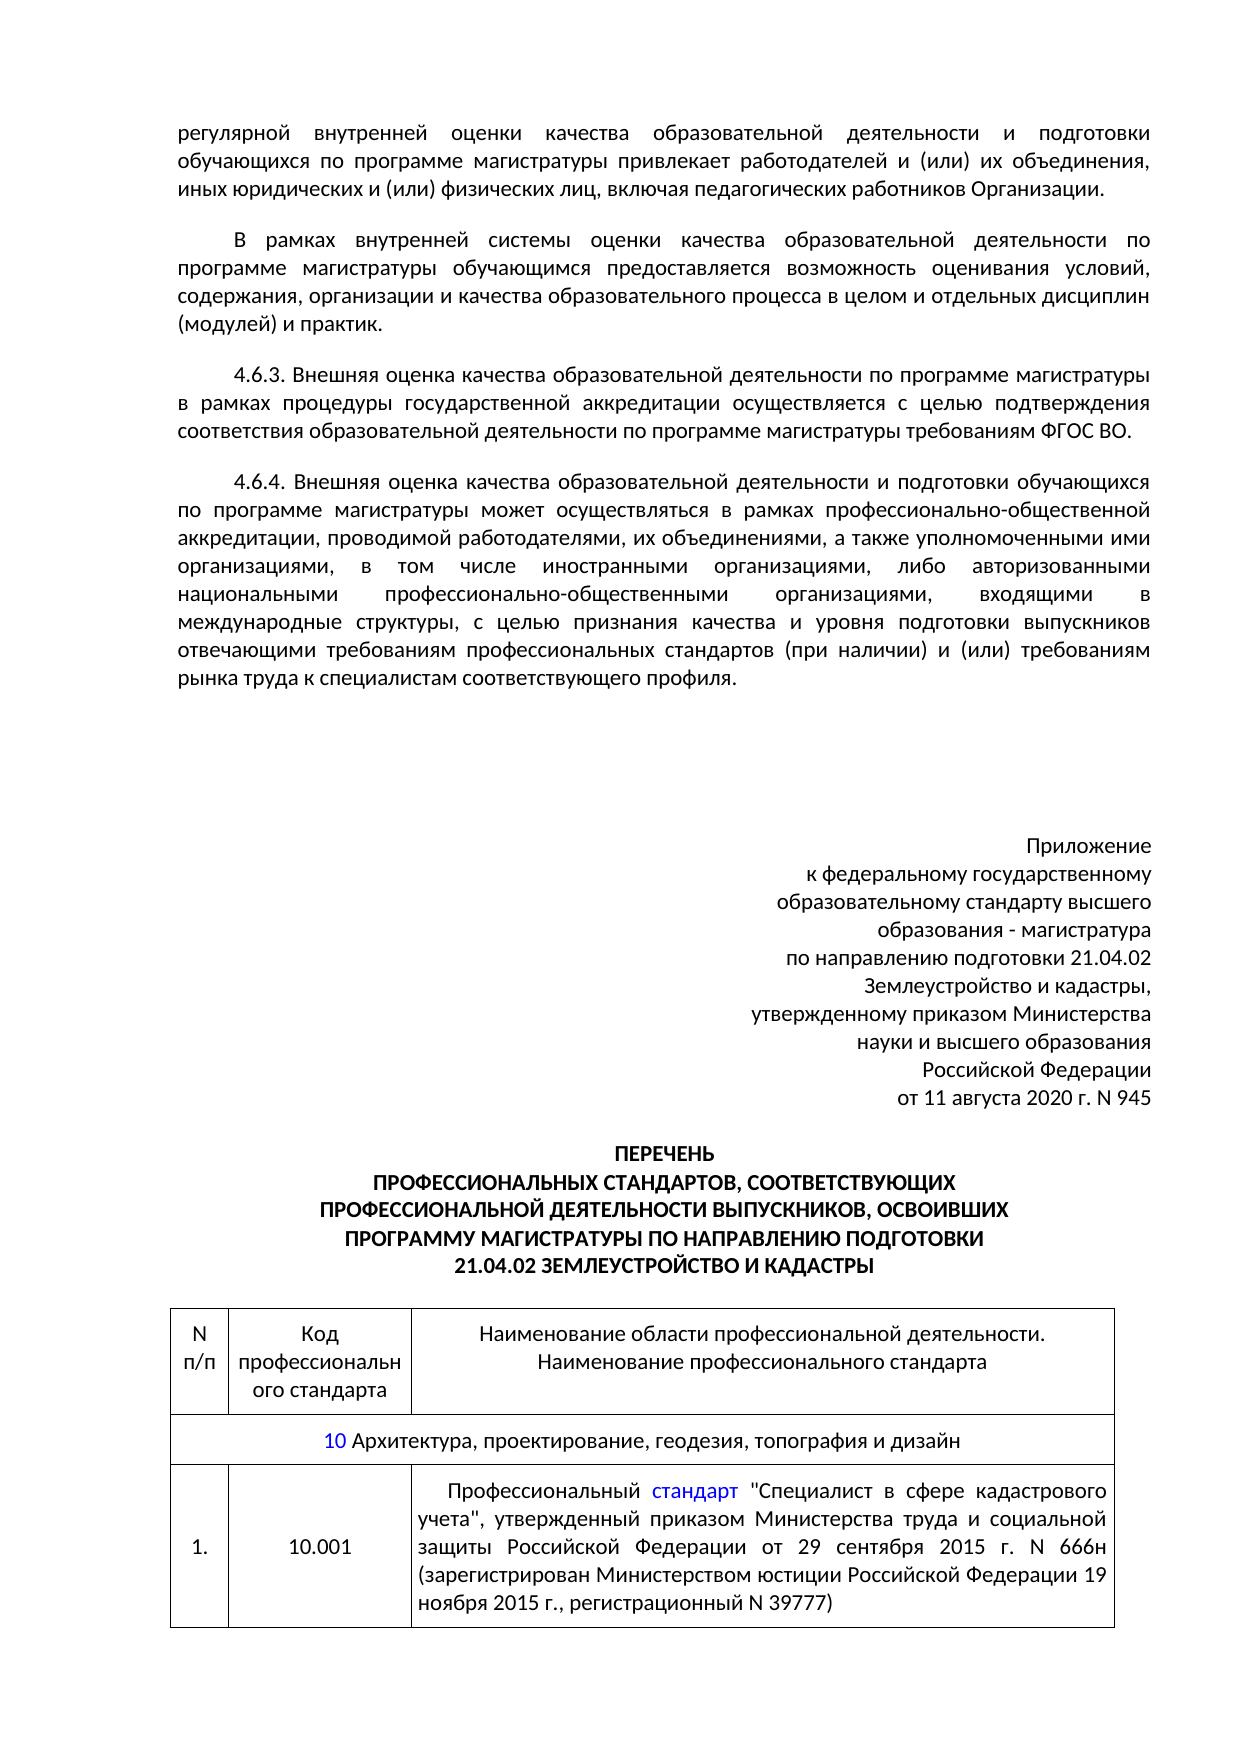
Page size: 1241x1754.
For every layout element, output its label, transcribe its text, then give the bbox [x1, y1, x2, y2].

table_header Код профессионального стандарта [229, 1309, 411, 1414]
text образования - магистратура [177, 915, 1152, 943]
text утвержденному приказом Министерства [177, 999, 1152, 1027]
table_header N п/п [171, 1309, 228, 1414]
title ПРОФЕССИОНАЛЬНОЙ ДЕЯТЕЛЬНОСТИ ВЫПУСКНИКОВ, ОСВОИВШИХ [177, 1196, 1152, 1224]
text от 11 августа 2020 г. N 945 [177, 1083, 1152, 1112]
table_header Наименование области профессиональной деятельности. Наименование профессионального стандарта [412, 1309, 1114, 1414]
text 4.6.3. Внешняя оценка качества образовательной деятельности по программе магистратуры в рамках процедуры государственной аккредитации осуществляется с целью подтверждения соответствия образовательной деятельности по программе магистратуры требованиям ФГОС ВО. [177, 360, 1152, 444]
table_cell 1. [171, 1465, 228, 1627]
table_cell 10 Архитектура, проектирование, геодезия, топография и дизайн [171, 1415, 1114, 1464]
table_cell 10.001 [229, 1465, 411, 1627]
text по направлению подготовки 21.04.02 [177, 943, 1152, 971]
text В рамках внутренней системы оценки качества образовательной деятельности по программе магистратуры обучающимся предоставляется возможность оценивания условий, содержания, организации и качества образовательного процесса в целом и отдельных дисциплин (модулей) и практик. [177, 225, 1152, 337]
text к федеральному государственному [177, 859, 1152, 887]
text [177, 118, 1152, 202]
title ПЕРЕЧЕНЬ [177, 1139, 1152, 1168]
title 21.04.02 ЗЕМЛЕУСТРОЙСТВО И КАДАСТРЫ [177, 1252, 1152, 1280]
table_cell Профессиональный стандарт "Специалист в сфере кадастрового учета", утвержденный приказом Министерства труда и социальной защиты Российской Федерации от 29 сентября 2015 г. N 666н (зарегистрирован Министерством юстиции Российской Федерации 19 ноября 2015 г., регистрационный N 39777) [412, 1465, 1114, 1627]
text Российской Федерации [177, 1056, 1152, 1083]
text Приложение [177, 831, 1152, 859]
text образовательному стандарту высшего [177, 887, 1152, 915]
text науки и высшего образования [177, 1027, 1152, 1056]
text 4.6.4. Внешняя оценка качества образовательной деятельности и подготовки обучающихся по программе магистратуры может осуществляться в рамках профессионально-общественной аккредитации, проводимой работодателями, их объединениями, а также уполномоченными ими организациями, в том числе иностранными организациями, либо авторизованными национальными профессионально-общественными организациями, входящими в международные структуры, с целью признания качества и уровня подготовки выпускников отвечающими требованиям профессиональных стандартов (при наличии) и (или) требованиям рынка труда к специалистам соответствующего профиля. [177, 467, 1152, 691]
title ПРОФЕССИОНАЛЬНЫХ СТАНДАРТОВ, СООТВЕТСТВУЮЩИХ [177, 1168, 1152, 1196]
title ПРОГРАММУ МАГИСТРАТУРЫ ПО НАПРАВЛЕНИЮ ПОДГОТОВКИ [177, 1224, 1152, 1252]
text Землеустройство и кадастры, [177, 971, 1152, 999]
